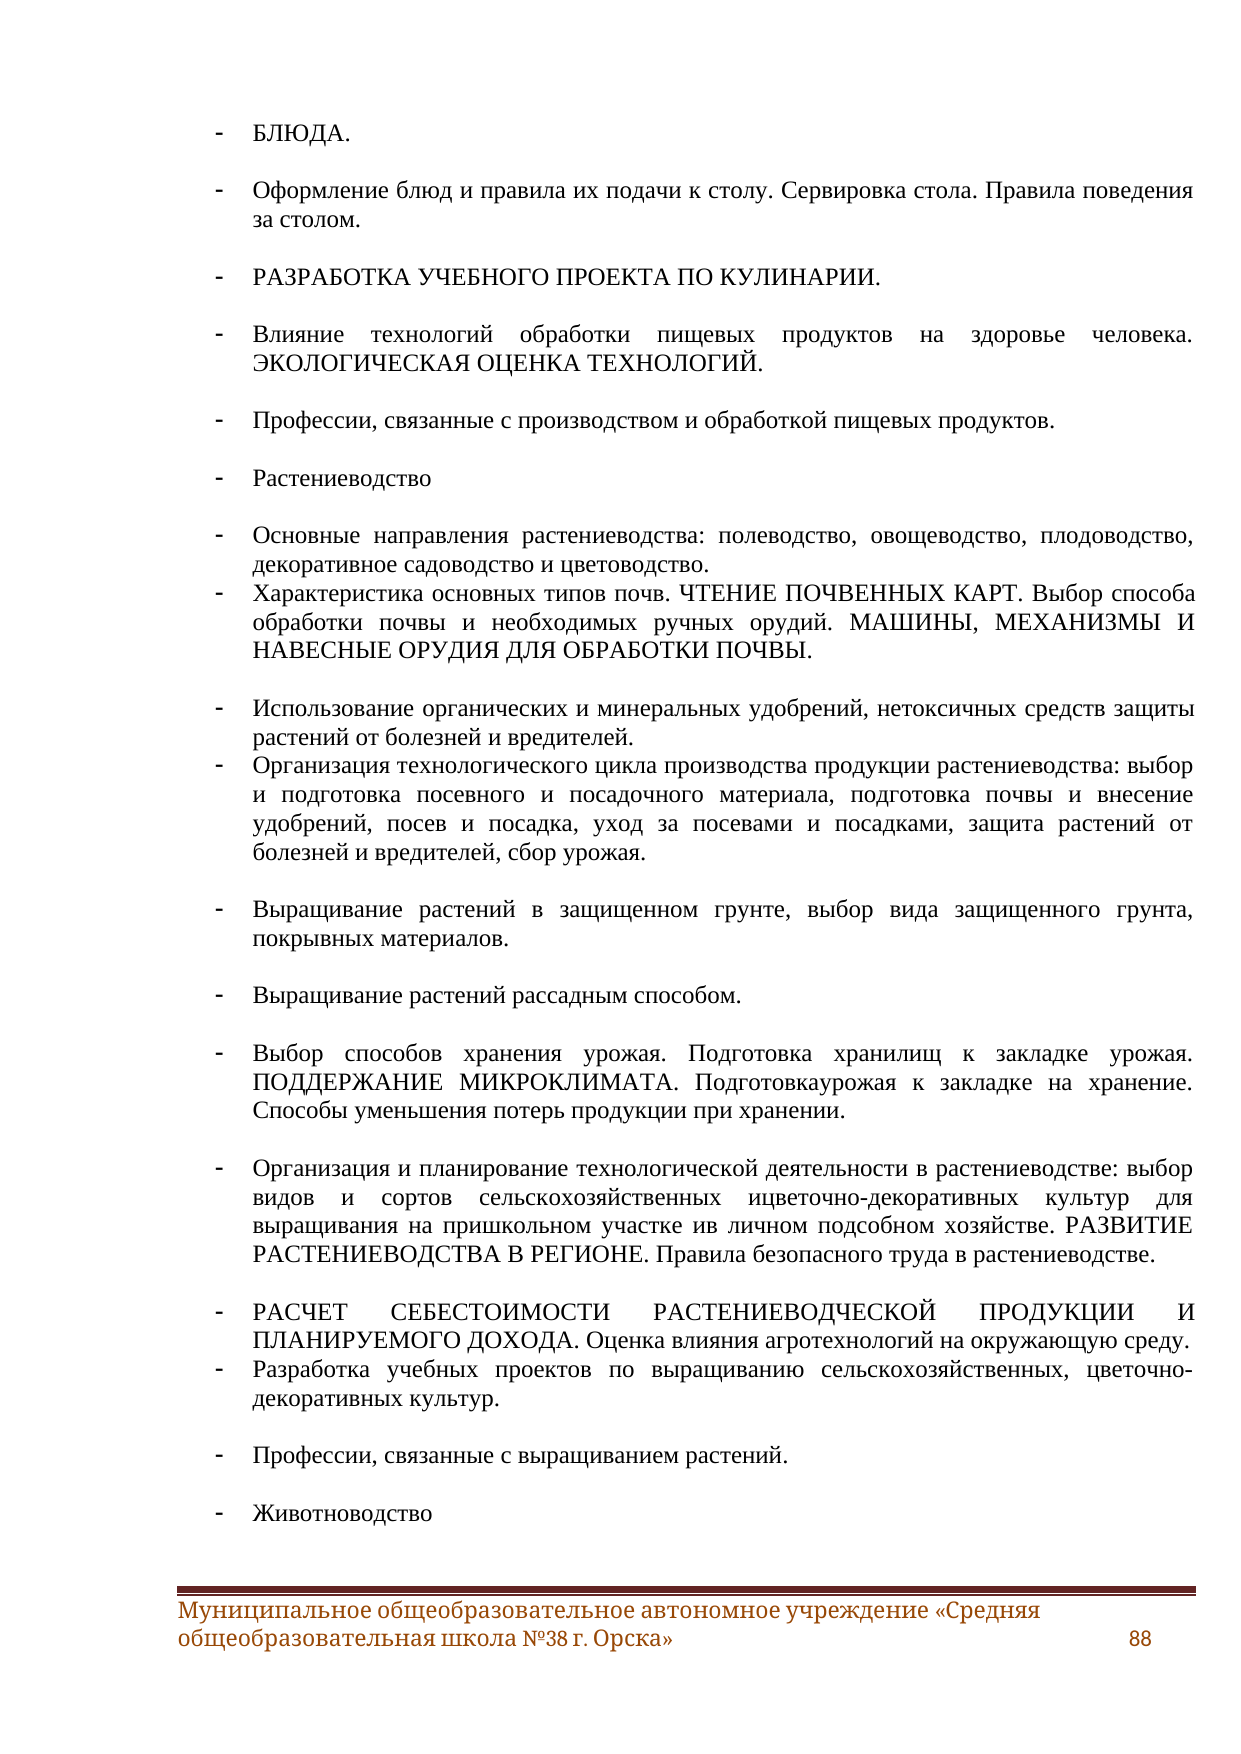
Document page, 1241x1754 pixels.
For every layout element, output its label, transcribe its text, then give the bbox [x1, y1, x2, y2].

list Разработка учебных проектов по выращиванию сельскохозяйственных, цветочно-декоративных культур. [215, 1354, 1194, 1412]
list Основные направления растениеводства: полеводство, овощеводство, плодоводство, декоративное садоводство и цветоводство. [215, 521, 1194, 578]
list РАЗРАБОТКА УЧЕБНОГО ПРОЕКТА ПО КУЛИНАРИИ. [215, 262, 1196, 291]
list Организация технологического цикла производства продукции растениеводства: выбор и подготовка посевного и посадочного материала, подготовка почвы и внесение удобрений, посев и посадка, уход за посевами и посадками, защита растений от болезней и вредителей, сбор урожая. [215, 751, 1194, 866]
list Профессии, связанные с производством и обработкой пищевых продуктов. [215, 406, 1196, 434]
list РАСЧЕТ СЕБЕСТОИМОСТИ РАСТЕНИЕВОДЧЕСКОЙ ПРОДУКЦИИ И ПЛАНИРУЕМОГО ДОХОДА. Оценка влияния агротехнологий на окружающую среду. [215, 1297, 1196, 1354]
list Организация и планирование технологической деятельности в растениеводстве: выбор видов и сортов сельскохозяйственных ицветочно-декоративных культур для выращивания на пришкольном участке ив личном подсобном хозяйстве. РАЗВИТИЕ РАСТЕНИЕВОДСТВА В РЕГИОНЕ. Правила безопасного труда в растениеводстве. [215, 1153, 1194, 1268]
list Выбор способов хранения урожая. Подготовка хранилищ к закладке урожая. ПОДДЕРЖАНИЕ МИКРОКЛИМАТА. Подготовкаурожая к закладке на хранение. Способы уменьшения потерь продукции при хранении. [215, 1038, 1194, 1124]
list Выращивание растений рассадным способом. [215, 981, 1196, 1009]
list Характеристика основных типов почв. ЧТЕНИЕ ПОЧВЕННЫХ КАРТ. Выбор способа обработки почвы и необходимых ручных орудий. МАШИНЫ, МЕХАНИЗМЫ И НАВЕСНЫЕ ОРУДИЯ ДЛЯ ОБРАБОТКИ ПОЧВЫ. [215, 578, 1196, 664]
list Использование органических и минеральных удобрений, нетоксичных средств защиты растений от болезней и вредителей. [215, 693, 1196, 751]
list Животноводство [215, 1498, 1196, 1527]
list Растениеводство [215, 463, 1196, 492]
list Оформление блюд и правила их подачи к столу. Сервировка стола. Правила поведения за столом. [215, 176, 1194, 233]
list БЛЮДА. [215, 118, 1196, 147]
list Профессии, связанные с выращиванием растений. [215, 1441, 1196, 1469]
list Влияние технологий обработки пищевых продуктов на здоровье человека. ЭКОЛОГИЧЕСКАЯ ОЦЕНКА ТЕХНОЛОГИЙ. [215, 319, 1194, 377]
list Выращивание растений в защищенном грунте, выбор вида защищенного грунта, покрывных материалов. [215, 894, 1194, 952]
